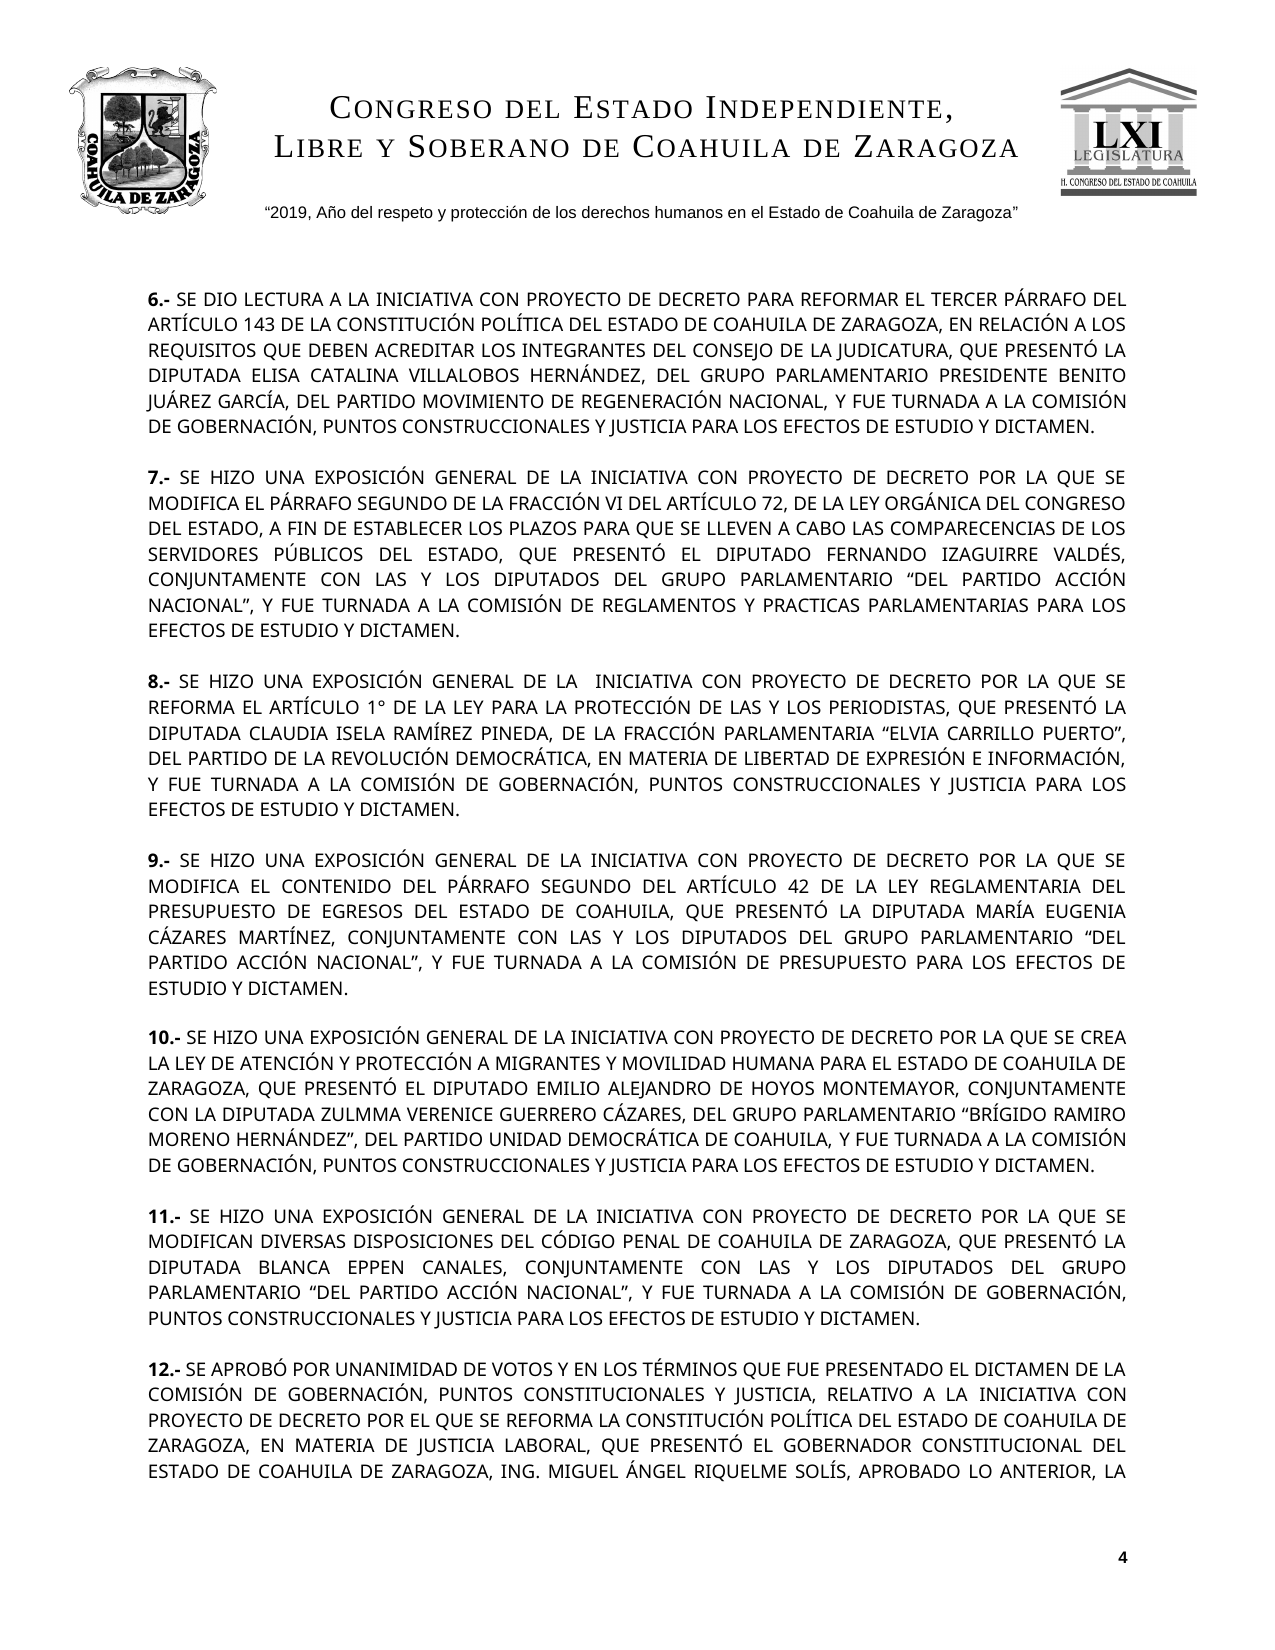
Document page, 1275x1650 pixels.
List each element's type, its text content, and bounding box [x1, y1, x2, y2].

text 7.- SE HIZO UNA EXPOSICIÓN GENERAL DE LA INICIATIVA CON PROYECTO DE DECRETO POR LA QUE SE MODIFICA EL PÁRRAFO SEGUNDO DE LA FRACCIÓN VI DEL ARTÍCULO 72, DE LA LEY ORGÁNICA DEL CONGRESO DEL ESTADO, A FIN DE ESTABLECER LOS PLAZOS PARA QUE SE LLEVEN A CABO LAS COMPARECENCIAS DE LOS SERVIDORES PÚBLICOS DEL ESTADO, QUE PRESENTÓ EL DIPUTADO FERNANDO IZAGUIRRE VALDÉS, CONJUNTAMENTE CON LAS Y LOS DIPUTADOS DEL GRUPO PARLAMENTARIO “DEL PARTIDO ACCIÓN NACIONAL”, Y FUE TURNADA A LA COMISIÓN DE REGLAMENTOS Y PRACTICAS PARLAMENTARIAS PARA LOS EFECTOS DE ESTUDIO Y DICTAMEN. [148, 464, 1127, 643]
picture [1059, 65, 1198, 199]
text 8.- SE HIZO UNA EXPOSICIÓN GENERAL DE LA INICIATIVA CON PROYECTO DE DECRETO POR LA QUE SE REFORMA EL ARTÍCULO 1° DE LA LEY PARA LA PROTECCIÓN DE LAS Y LOS PERIODISTAS, QUE PRESENTÓ LA DIPUTADA CLAUDIA ISELA RAMÍREZ PINEDA, DE LA FRACCIÓN PARLAMENTARIA “ELVIA CARRILLO PUERTO”, DEL PARTIDO DE LA REVOLUCIÓN DEMOCRÁTICA, EN MATERIA DE LIBERTAD DE EXPRESIÓN E INFORMACIÓN, Y FUE TURNADA A LA COMISIÓN DE GOBERNACIÓN, PUNTOS CONSTRUCCIONALES Y JUSTICIA PARA LOS EFECTOS DE ESTUDIO Y DICTAMEN. [148, 669, 1127, 822]
text 11.- SE HIZO UNA EXPOSICIÓN GENERAL DE LA INICIATIVA CON PROYECTO DE DECRETO POR LA QUE SE MODIFICAN DIVERSAS DISPOSICIONES DEL CÓDIGO PENAL DE COAHUILA DE ZARAGOZA, QUE PRESENTÓ LA DIPUTADA BLANCA EPPEN CANALES, CONJUNTAMENTE CON LAS Y LOS DIPUTADOS DEL GRUPO PARLAMENTARIO “DEL PARTIDO ACCIÓN NACIONAL”, Y FUE TURNADA A LA COMISIÓN DE GOBERNACIÓN, PUNTOS CONSTRUCCIONALES Y JUSTICIA PARA LOS EFECTOS DE ESTUDIO Y DICTAMEN. [148, 1203, 1127, 1331]
text 6.- SE DIO LECTURA A LA INICIATIVA CON PROYECTO DE DECRETO PARA REFORMAR EL TERCER PÁRRAFO DEL ARTÍCULO 143 DE LA CONSTITUCIÓN POLÍTICA DEL ESTADO DE COAHUILA DE ZARAGOZA, EN RELACIÓN A LOS REQUISITOS QUE DEBEN ACREDITAR LOS INTEGRANTES DEL CONSEJO DE LA JUDICATURA, QUE PRESENTÓ LA DIPUTADA ELISA CATALINA VILLALOBOS HERNÁNDEZ, DEL GRUPO PARLAMENTARIO PRESIDENTE BENITO JUÁREZ GARCÍA, DEL PARTIDO MOVIMIENTO DE REGENERACIÓN NACIONAL, Y FUE TURNADA A LA COMISIÓN DE GOBERNACIÓN, PUNTOS CONSTRUCCIONALES Y JUSTICIA PARA LOS EFECTOS DE ESTUDIO Y DICTAMEN. [148, 286, 1127, 439]
text 9.- SE HIZO UNA EXPOSICIÓN GENERAL DE LA INICIATIVA CON PROYECTO DE DECRETO POR LA QUE SE MODIFICA EL CONTENIDO DEL PÁRRAFO SEGUNDO DEL ARTÍCULO 42 DE LA LEY REGLAMENTARIA DEL PRESUPUESTO DE EGRESOS DEL ESTADO DE COAHUILA, QUE PRESENTÓ LA DIPUTADA MARÍA EUGENIA CÁZARES MARTÍNEZ, CONJUNTAMENTE CON LAS Y LOS DIPUTADOS DEL GRUPO PARLAMENTARIO “DEL PARTIDO ACCIÓN NACIONAL”, Y FUE TURNADA A LA COMISIÓN DE PRESUPUESTO PARA LOS EFECTOS DE ESTUDIO Y DICTAMEN. [148, 847, 1127, 1001]
picture [68, 67, 217, 214]
text 10.- SE HIZO UNA EXPOSICIÓN GENERAL DE LA INICIATIVA CON PROYECTO DE DECRETO POR LA QUE SE CREA LA LEY DE ATENCIÓN Y PROTECCIÓN A MIGRANTES Y MOVILIDAD HUMANA PARA EL ESTADO DE COAHUILA DE ZARAGOZA, QUE PRESENTÓ EL DIPUTADO EMILIO ALEJANDRO DE HOYOS MONTEMAYOR, CONJUNTAMENTE CON LA DIPUTADA ZULMMA VERENICE GUERRERO CÁZARES, DEL GRUPO PARLAMENTARIO “BRÍGIDO RAMIRO MORENO HERNÁNDEZ”, DEL PARTIDO UNIDAD DEMOCRÁTICA DE COAHUILA, Y FUE TURNADA A LA COMISIÓN DE GOBERNACIÓN, PUNTOS CONSTRUCCIONALES Y JUSTICIA PARA LOS EFECTOS DE ESTUDIO Y DICTAMEN. [148, 1024, 1127, 1178]
